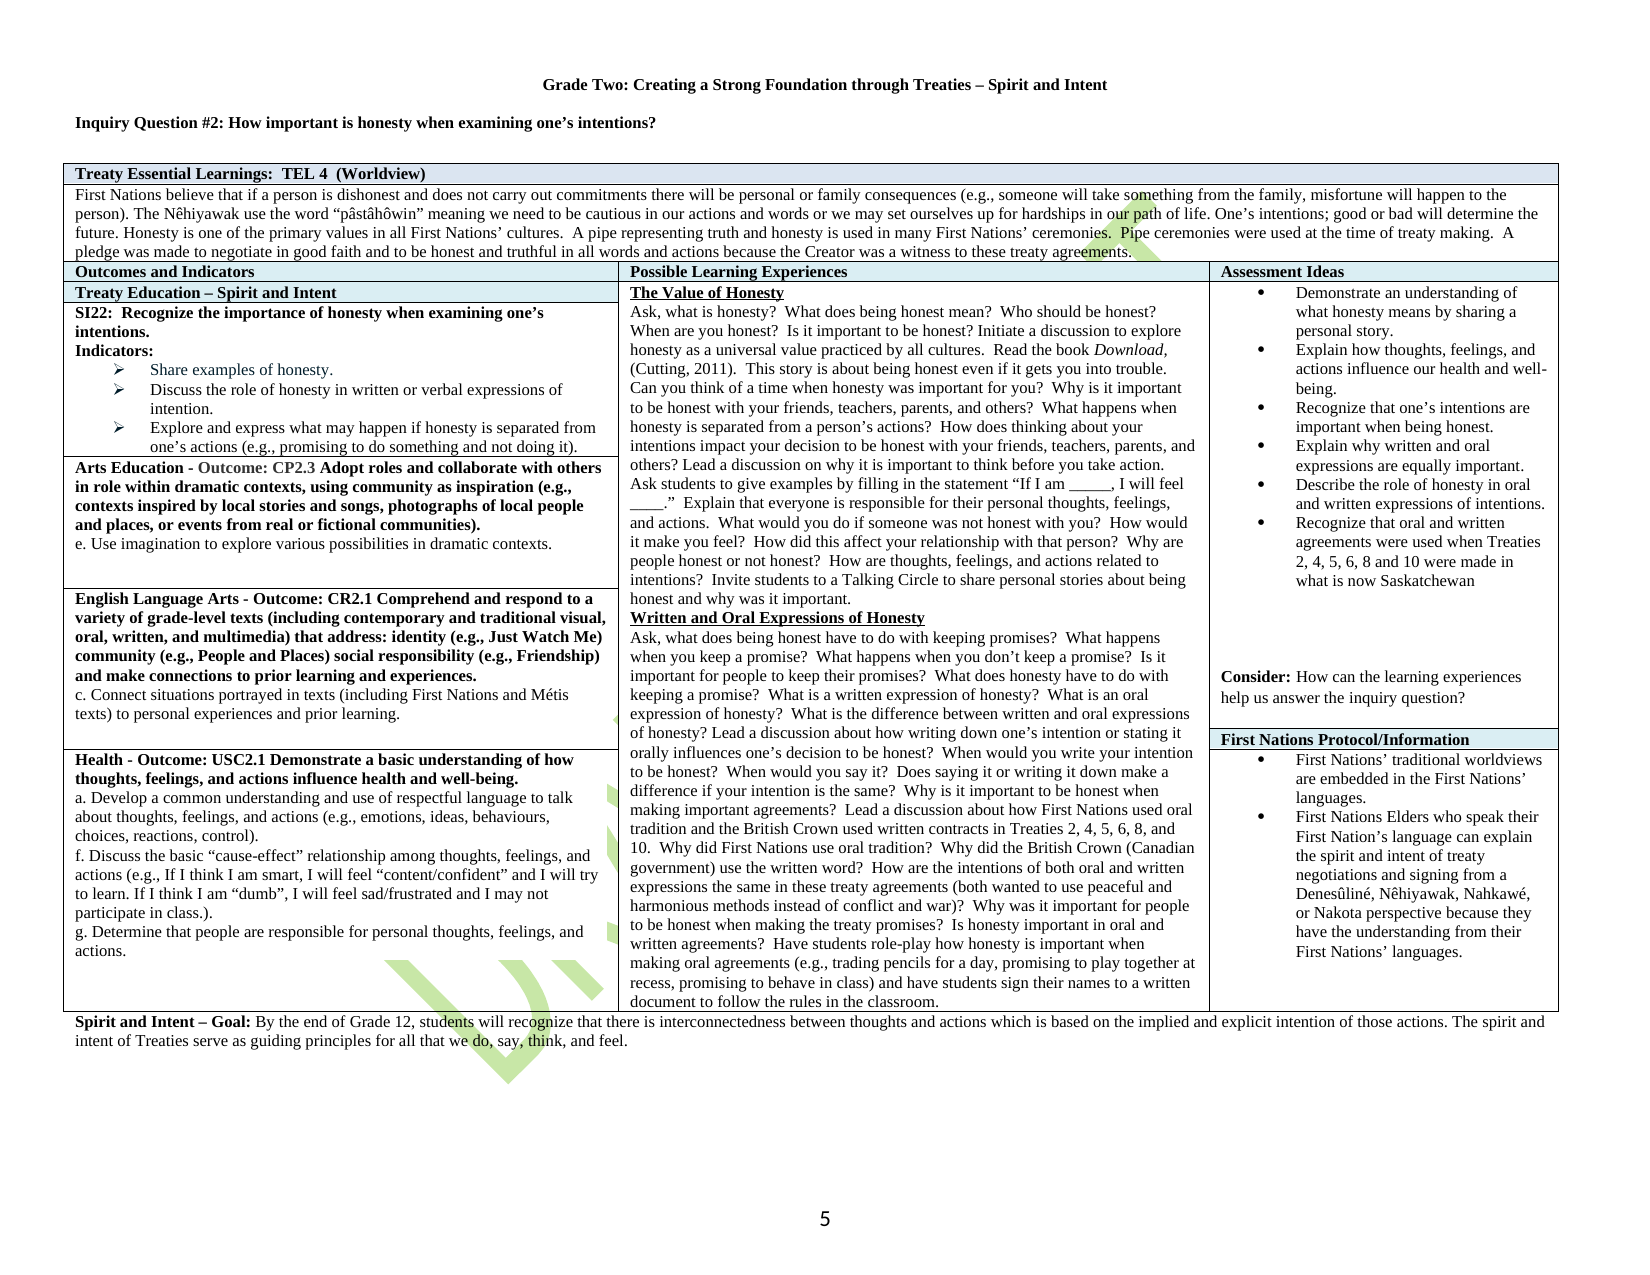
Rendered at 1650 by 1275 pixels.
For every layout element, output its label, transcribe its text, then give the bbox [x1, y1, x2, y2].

table_cell Assessment Ideas [1210, 262, 1558, 281]
table_cell SI22: Recognize the importance of honesty when examining one’s intentions. Indicators: Share examples of honesty. Discuss the role of honesty in written or verbal expressions of intention. Explore and express what may happen if honesty is separated from one’s actions (e.g., promising to do something and not doing it). [64, 303, 618, 456]
table_cell Demonstrate an understanding of what honesty means by sharing a personal story. Explain how thoughts, feelings, and actions influence our health and well-being. Recognize that one’s intentions are important when being honest. Explain why written and oral expressions are equally important. Describe the role of honesty in oral and written expressions of intentions. Recognize that oral and written agreements were used when Treaties 2, 4, 5, 6, 8 and 10 were made in what is now Saskatchewan Consider: How can the learning experiences help us answer the inquiry question? [1210, 282, 1558, 728]
text Spirit and Intent – Goal: By the end of Grade 12, students will recognize that there is interconnectedness between thoughts and actions which is based on the implied and explicit intention of those actions. The spirit and intent of Treaties serve as guiding principles for all that we do, say, think, and feel. [75, 1012, 1575, 1050]
text Grade Two: Creating a Strong Foundation through Treaties – Spirit and Intent [75, 75, 1575, 94]
table_cell Outcomes and Indicators [64, 262, 618, 281]
table_cell Arts Education - Outcome: CP2.3 Adopt roles and collaborate with others in role within dramatic contexts, using community as inspiration (e.g., contexts inspired by local stories and songs, photographs of local people and places, or events from real or fictional communities). e. Use imagination to explore various possibilities in dramatic contexts. [64, 457, 618, 588]
table_cell First Nations’ traditional worldviews are embedded in the First Nations’ languages. First Nations Elders who speak their First Nation’s language can explain the spirit and intent of treaty negotiations and signing from a Denesûliné, Nêhiyawak, Nahkawé, or Nakota perspective because they have the understanding from their First Nations’ languages. [1210, 750, 1558, 1011]
table_cell First Nations believe that if a person is dishonest and does not carry out commitments there will be personal or family consequences (e.g., someone will take something from the family, misfortune will happen to the person). The Nêhiyawak use the word “pâstâhôwin” meaning we need to be cautious in our actions and words or we may set ourselves up for hardships in our path of life. One’s intentions; good or bad will determine the future. Honesty is one of the primary values in all First Nations’ cultures. A pipe representing truth and honesty is used in many First Nations’ ceremonies. Pipe ceremonies were used at the time of treaty making. A pledge was made to negotiate in good faith and to be honest and truthful in all words and actions because the Creator was a witness to these treaty agreements. [64, 185, 1558, 261]
table_header Treaty Essential Learnings: TEL 4 (Worldview) [64, 164, 1558, 183]
text Inquiry Question #2: How important is honesty when examining one’s intentions? [75, 113, 1575, 132]
table_cell First Nations Protocol/Information [1210, 729, 1558, 748]
table_cell Treaty Education – Spirit and Intent [64, 282, 618, 302]
table_cell Possible Learning Experiences [619, 262, 1209, 281]
table_cell English Language Arts - Outcome: CR2.1 Comprehend and respond to a variety of grade-level texts (including contemporary and traditional visual, oral, written, and multimedia) that address: identity (e.g., Just Watch Me) community (e.g., People and Places) social responsibility (e.g., Friendship) and make connections to prior learning and experiences. c. Connect situations portrayed in texts (including First Nations and Métis texts) to personal experiences and prior learning. [64, 589, 618, 748]
table_cell The Value of Honesty Ask, what is honesty? What does being honest mean? Who should be honest? When are you honest? Is it important to be honest? Initiate a discussion to explore honesty as a universal value practiced by all cultures. Read the book Download, (Cutting, 2011). This story is about being honest even if it gets you into trouble. Can you think of a time when honesty was important for you? Why is it important to be honest with your friends, teachers, parents, and others? What happens when honesty is separated from a person’s actions? How does thinking about your intentions impact your decision to be honest with your friends, teachers, parents, and others? Lead a discussion on why it is important to think before you take action. Ask students to give examples by filling in the statement “If I am _____, I will feel ____.” Explain that everyone is responsible for their personal thoughts, feelings, and actions. What would you do if someone was not honest with you? How would it make you feel? How did this affect your relationship with that person? Why are people honest or not honest? How are thoughts, feelings, and actions related to intentions? Invite students to a Talking Circle to share personal stories about being honest and why was it important. Written and Oral Expressions of Honesty Ask, what does being honest have to do with keeping promises? What happens when you keep a promise? What happens when you don’t keep a promise? Is it important for people to keep their promises? What does honesty have to do with keeping a promise? What is a written expression of honesty? What is an oral expression of honesty? What is the difference between written and oral expressions of honesty? Lead a discussion about how writing down one’s intention or stating it orally influences one’s decision to be honest? When would you write your intention to be honest? When would you say it? Does saying it or writing it down make a difference if your intention is the same? Why is it important to be honest when making important agreements? Lead a discussion about how First Nations used oral tradition and the British Crown used written contracts in Treaties 2, 4, 5, 6, 8, and 10. Why did First Nations use oral tradition? Why did the British Crown (Canadian government) use the written word? How are the intentions of both oral and written expressions the same in these treaty agreements (both wanted to use peaceful and harmonious methods instead of conflict and war)? Why was it important for people to be honest when making the treaty promises? Is honesty important in oral and written agreements? Have students role-play how honesty is important when making oral agreements (e.g., trading pencils for a day, promising to play together at recess, promising to behave in class) and have students sign their names to a written document to follow the rules in the classroom. [619, 282, 1209, 1011]
table_cell Health - Outcome: USC2.1 Demonstrate a basic understanding of how thoughts, feelings, and actions influence health and well-being. a. Develop a common understanding and use of respectful language to talk about thoughts, feelings, and actions (e.g., emotions, ideas, behaviours, choices, reactions, control). f. Discuss the basic “cause-effect” relationship among thoughts, feelings, and actions (e.g., If I think I am smart, I will feel “content/confident” and I will try to learn. If I think I am “dumb”, I will feel sad/frustrated and I may not participate in class.). g. Determine that people are responsible for personal thoughts, feelings, and actions. [64, 750, 618, 1011]
